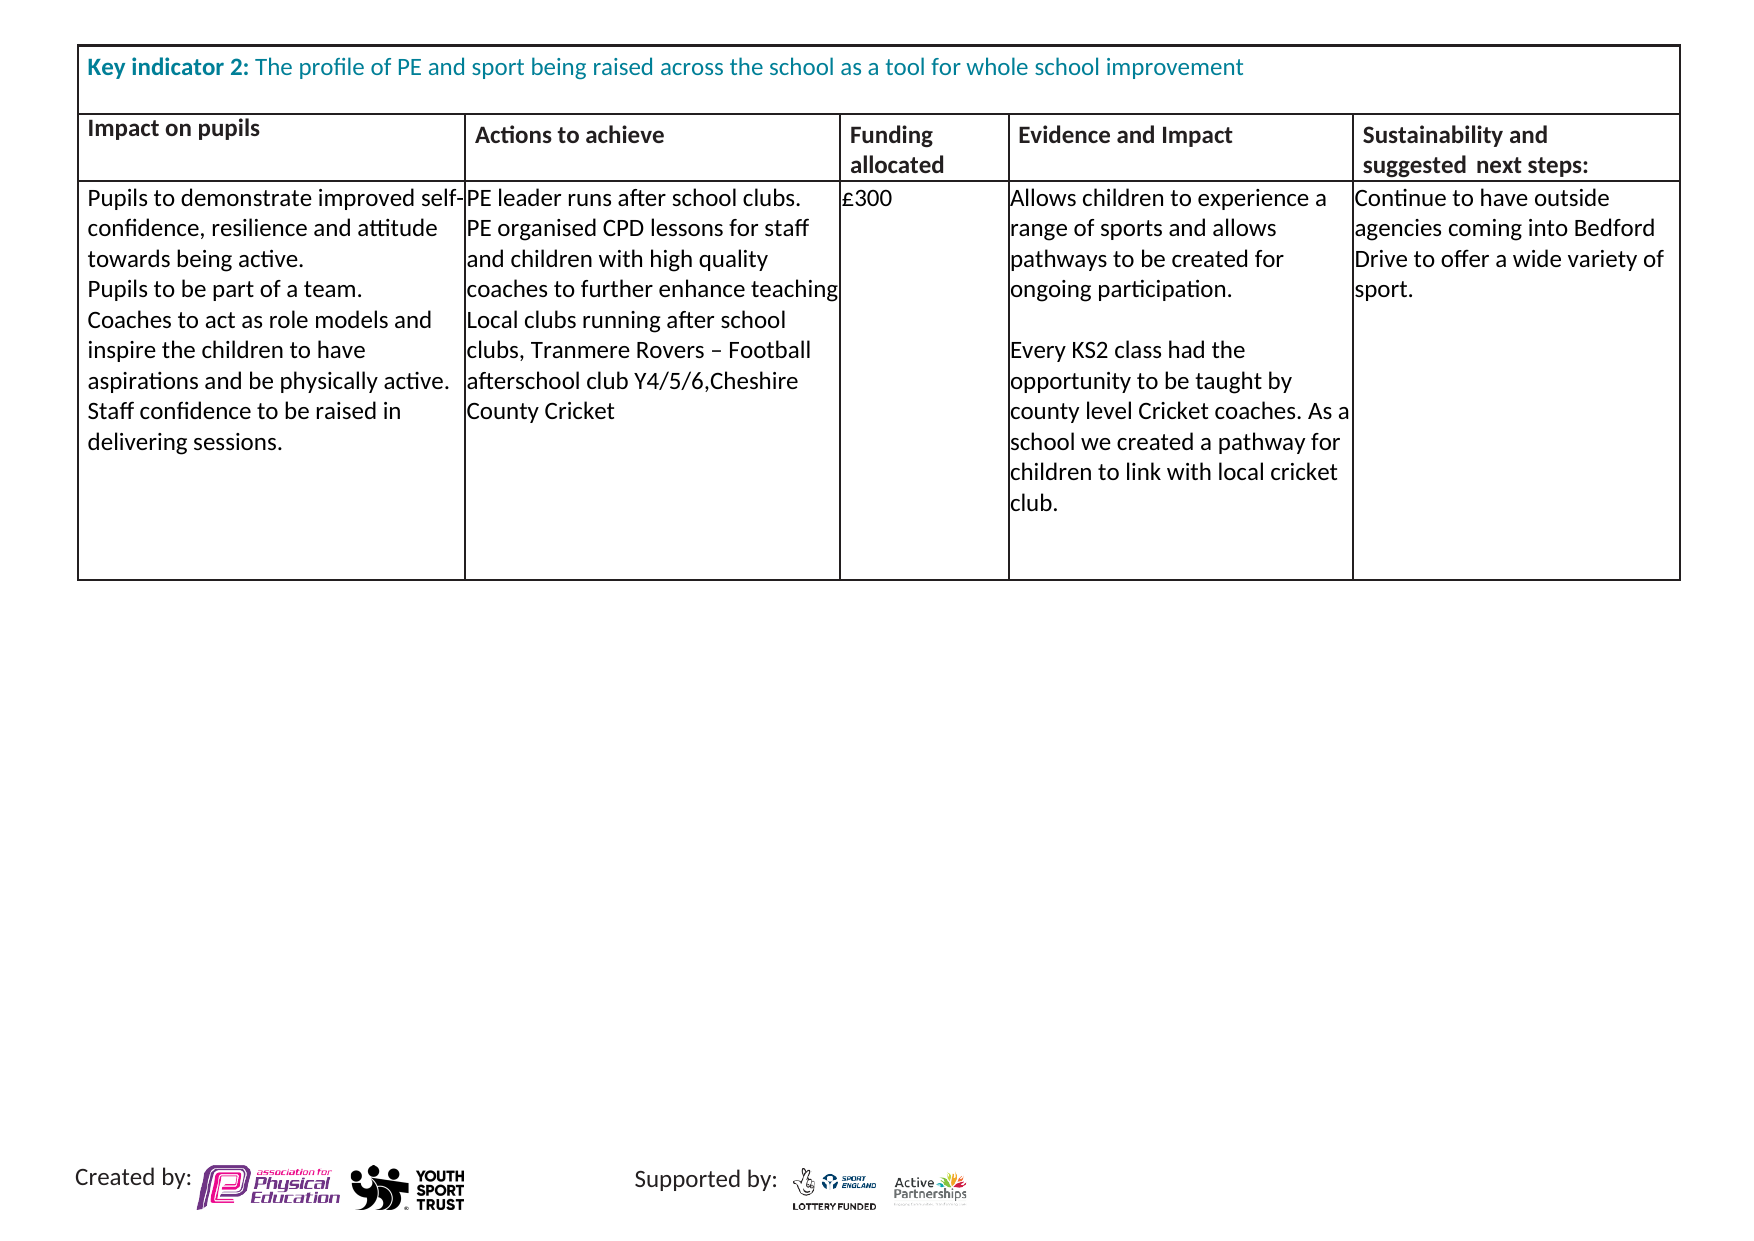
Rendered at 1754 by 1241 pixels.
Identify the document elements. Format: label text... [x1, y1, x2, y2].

picture [196, 1165, 340, 1210]
table_cell £300 [841, 182, 1008, 579]
table_cell Impact on pupils [79, 115, 464, 180]
table_cell Actions to achieve [466, 115, 839, 180]
table_cell Sustainability and suggested next steps: [1354, 115, 1679, 180]
table_header Key indicator 2: The profile of PE and sport being raised across the school as a tool for whole school improvement [79, 47, 1679, 113]
picture [793, 1168, 876, 1210]
picture [894, 1170, 967, 1206]
table_cell Funding allocated [841, 115, 1008, 180]
picture [350, 1165, 464, 1210]
table_cell Continue to have outside agencies coming into Bedford Drive to offer a wide variety of sport. [1354, 182, 1679, 579]
table_cell Evidence and Impact [1010, 115, 1352, 180]
table_cell Pupils to demonstrate improved self- confidence, resilience and attitude towards being active. Pupils to be part of a team. Coaches to act as role models and inspire the children to have aspirations and be physically active. Staff confidence to be raised in delivering sessions. [79, 182, 464, 579]
table_cell Allows children to experience a range of sports and allows pathways to be created for ongoing participation. Every KS2 class had the opportunity to be taught by county level Cricket coaches. As a school we created a pathway for children to link with local cricket club. [1010, 182, 1352, 579]
table_cell PE leader runs after school clubs. PE organised CPD lessons for staff and children with high quality coaches to further enhance teaching Local clubs running after school clubs, Tranmere Rovers – Football afterschool club Y4/5/6,Cheshire County Cricket [466, 182, 839, 579]
